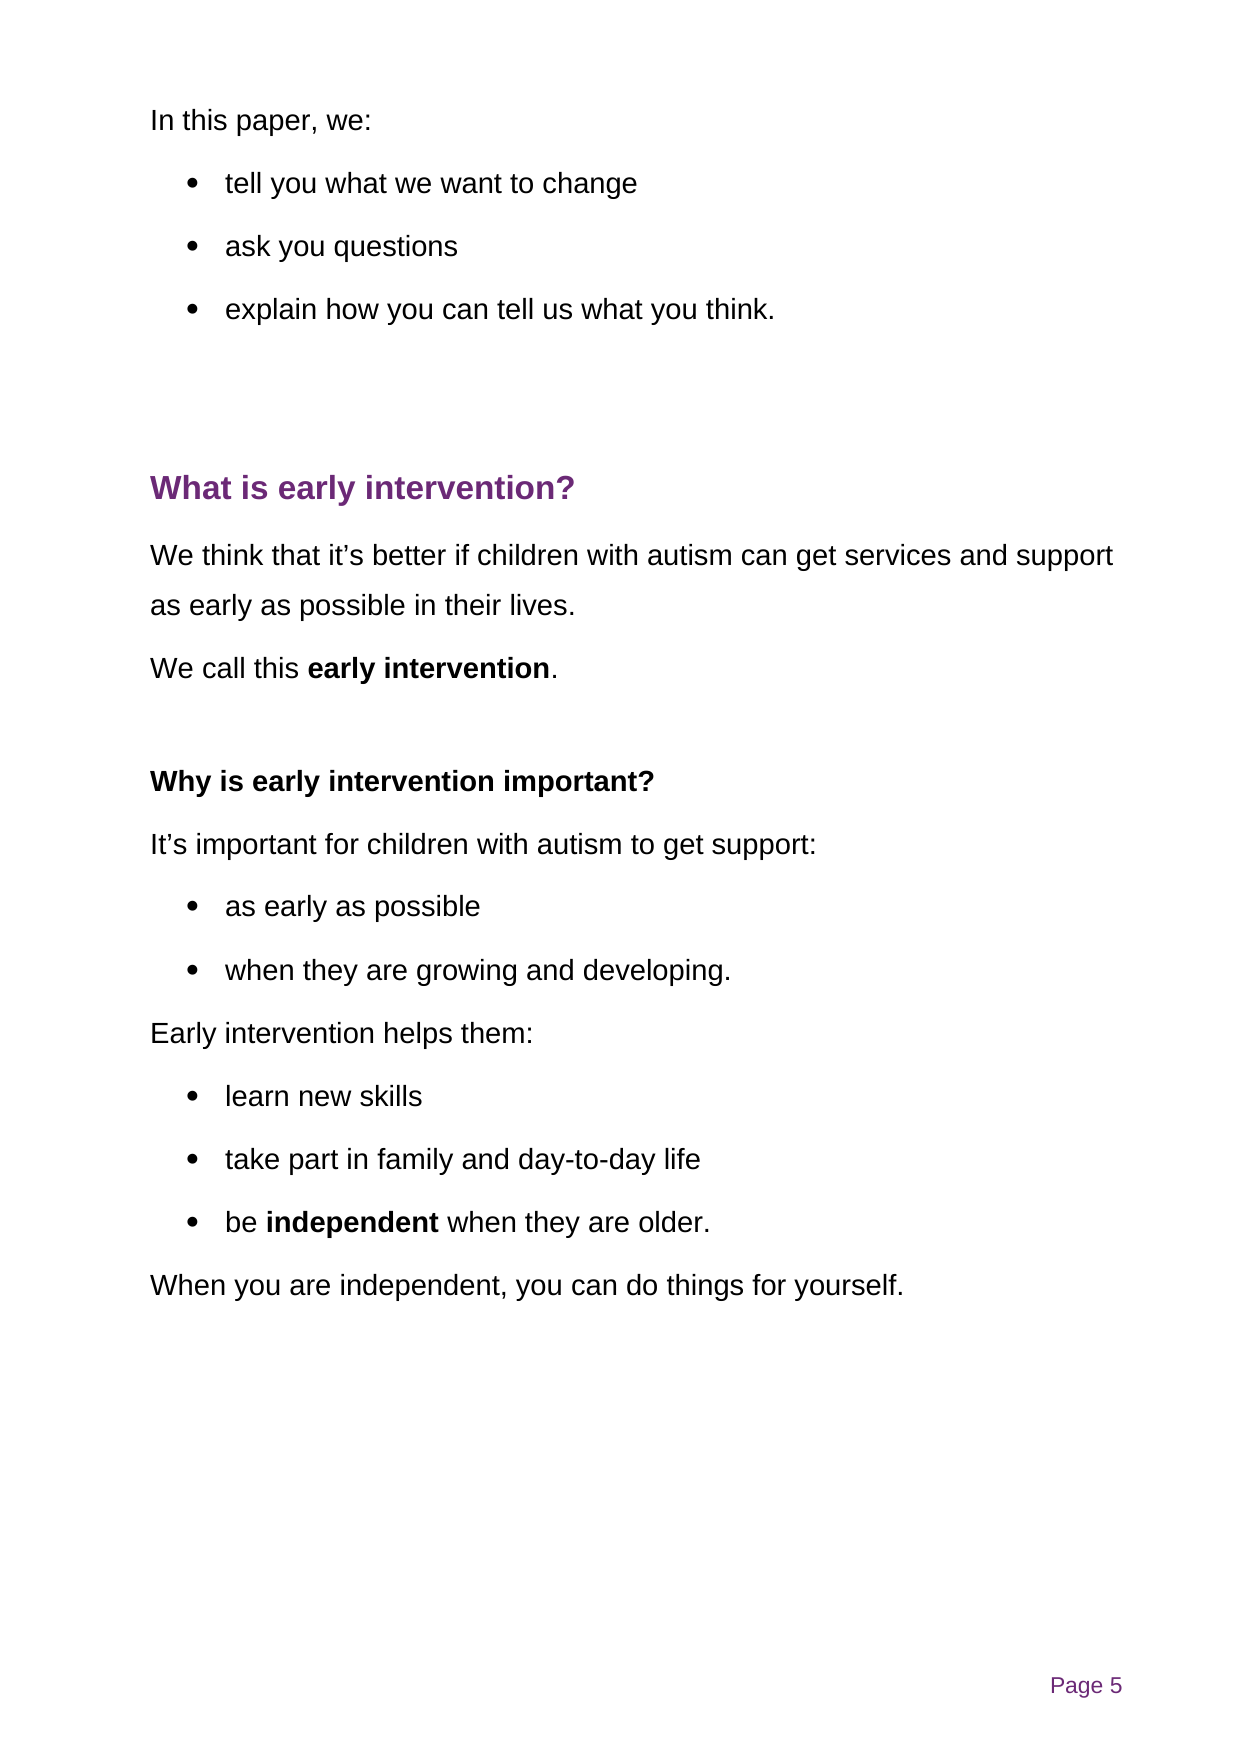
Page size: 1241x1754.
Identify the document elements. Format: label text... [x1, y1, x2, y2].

text In this paper, we: [150, 103, 1122, 137]
list as early as possible [187, 889, 1122, 923]
text We think that it’s better if children with autism can get services and support as early as possible in their lives. [150, 538, 1122, 622]
list ask you questions [187, 229, 1122, 263]
text When you are independent, you can do things for yourself. [150, 1268, 1122, 1301]
subtitle Why is early intervention important? [150, 764, 1122, 797]
text Early intervention helps them: [150, 1016, 1122, 1049]
list learn new skills [187, 1078, 1122, 1112]
list be independent when they are older. [187, 1205, 1122, 1238]
list take part in family and day-to-day life [187, 1142, 1122, 1175]
text We call this early intervention. [150, 651, 1122, 684]
subtitle What is early intervention? [150, 468, 1122, 506]
text It’s important for children with autism to get support: [150, 827, 1122, 860]
list tell you what we want to change [187, 166, 1122, 200]
list explain how you can tell us what you think. [187, 292, 1122, 326]
list when they are growing and developing. [187, 953, 1122, 986]
